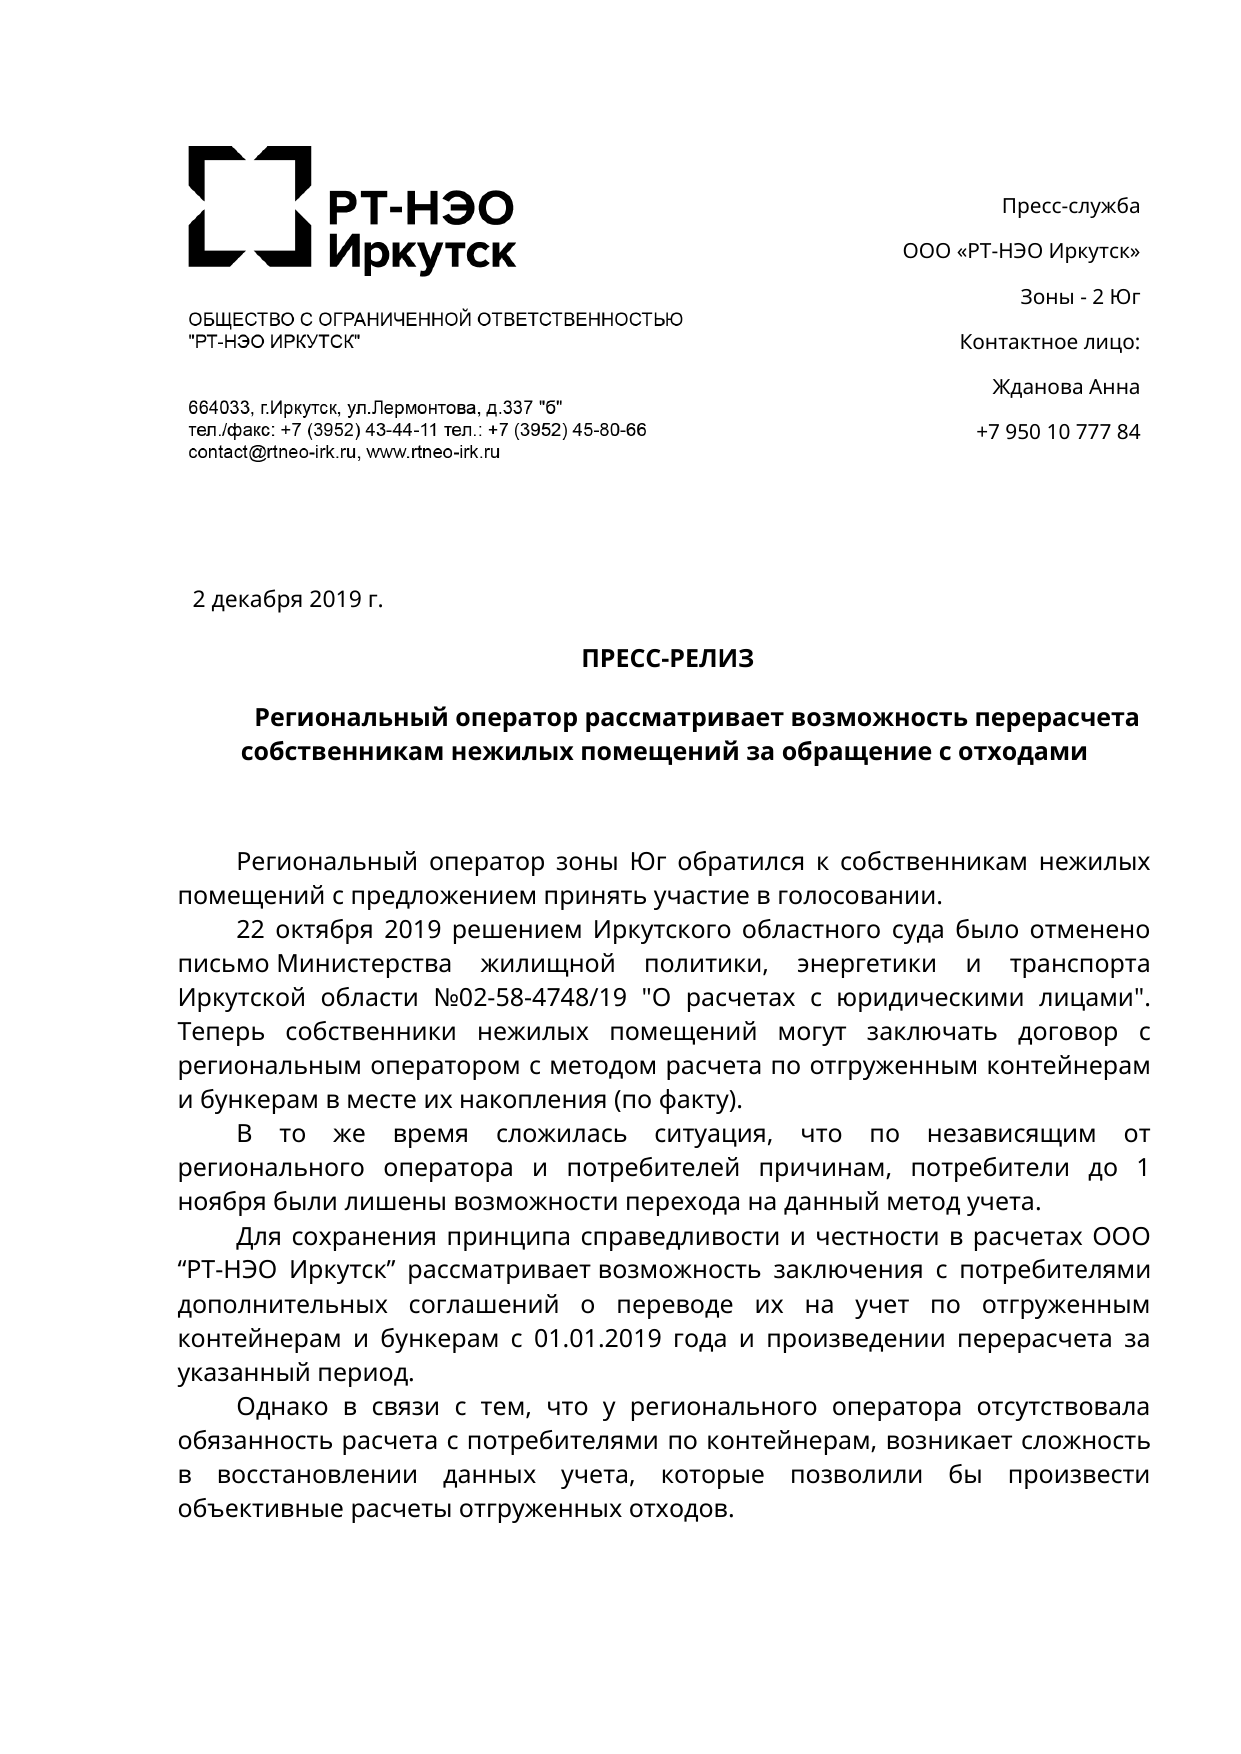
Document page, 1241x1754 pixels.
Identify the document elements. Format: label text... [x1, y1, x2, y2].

text 2 декабря 2019 г. [177, 576, 1152, 616]
text ПРЕСС-РЕЛИЗ [177, 641, 1152, 675]
table_header [177, 147, 700, 576]
table_header Пресс-служба ООО «РТ-НЭО Иркутск» Зоны - 2 Юг Контактное лицо: Жданова Анна +7 950 10 777 84 [700, 147, 1152, 576]
text Однако в связи с тем, что у регионального оператора отсутствовала обязанность расчета с потребителями по контейнерам, возникает сложность в восстановлении данных учета, которые позволили бы произвести объективные расчеты отгруженных отходов. [177, 1388, 1152, 1525]
text Для сохранения принципа справедливости и честности в расчетах ООО “РТ-НЭО Иркутск” рассматривает возможность заключения с потребителями дополнительных соглашений о переводе их на учет по отгруженным контейнерам и бункерам с 01.01.2019 года и произведении перерасчета за указанный период. [177, 1218, 1152, 1388]
text 22 октября 2019 решением Иркутского областного суда было отменено письмо Министерства жилищной политики, энергетики и транспорта Иркутской области №02-58-4748/19 "О расчетах с юридическими лицами". Теперь собственники нежилых помещений могут заключать договор с региональным оператором с методом расчета по отгруженным контейнерам и бункерам в месте их накопления (по факту). [177, 912, 1152, 1116]
picture [188, 146, 689, 464]
text В то же время сложилась ситуация, что по независящим от регионального оператора и потребителей причинам, потребители до 1 ноября были лишены возможности перехода на данный метод учета. [177, 1116, 1152, 1218]
text Региональный оператор зоны Юг обратился к собственникам нежилых помещений с предложением принять участие в голосовании. [177, 843, 1152, 912]
